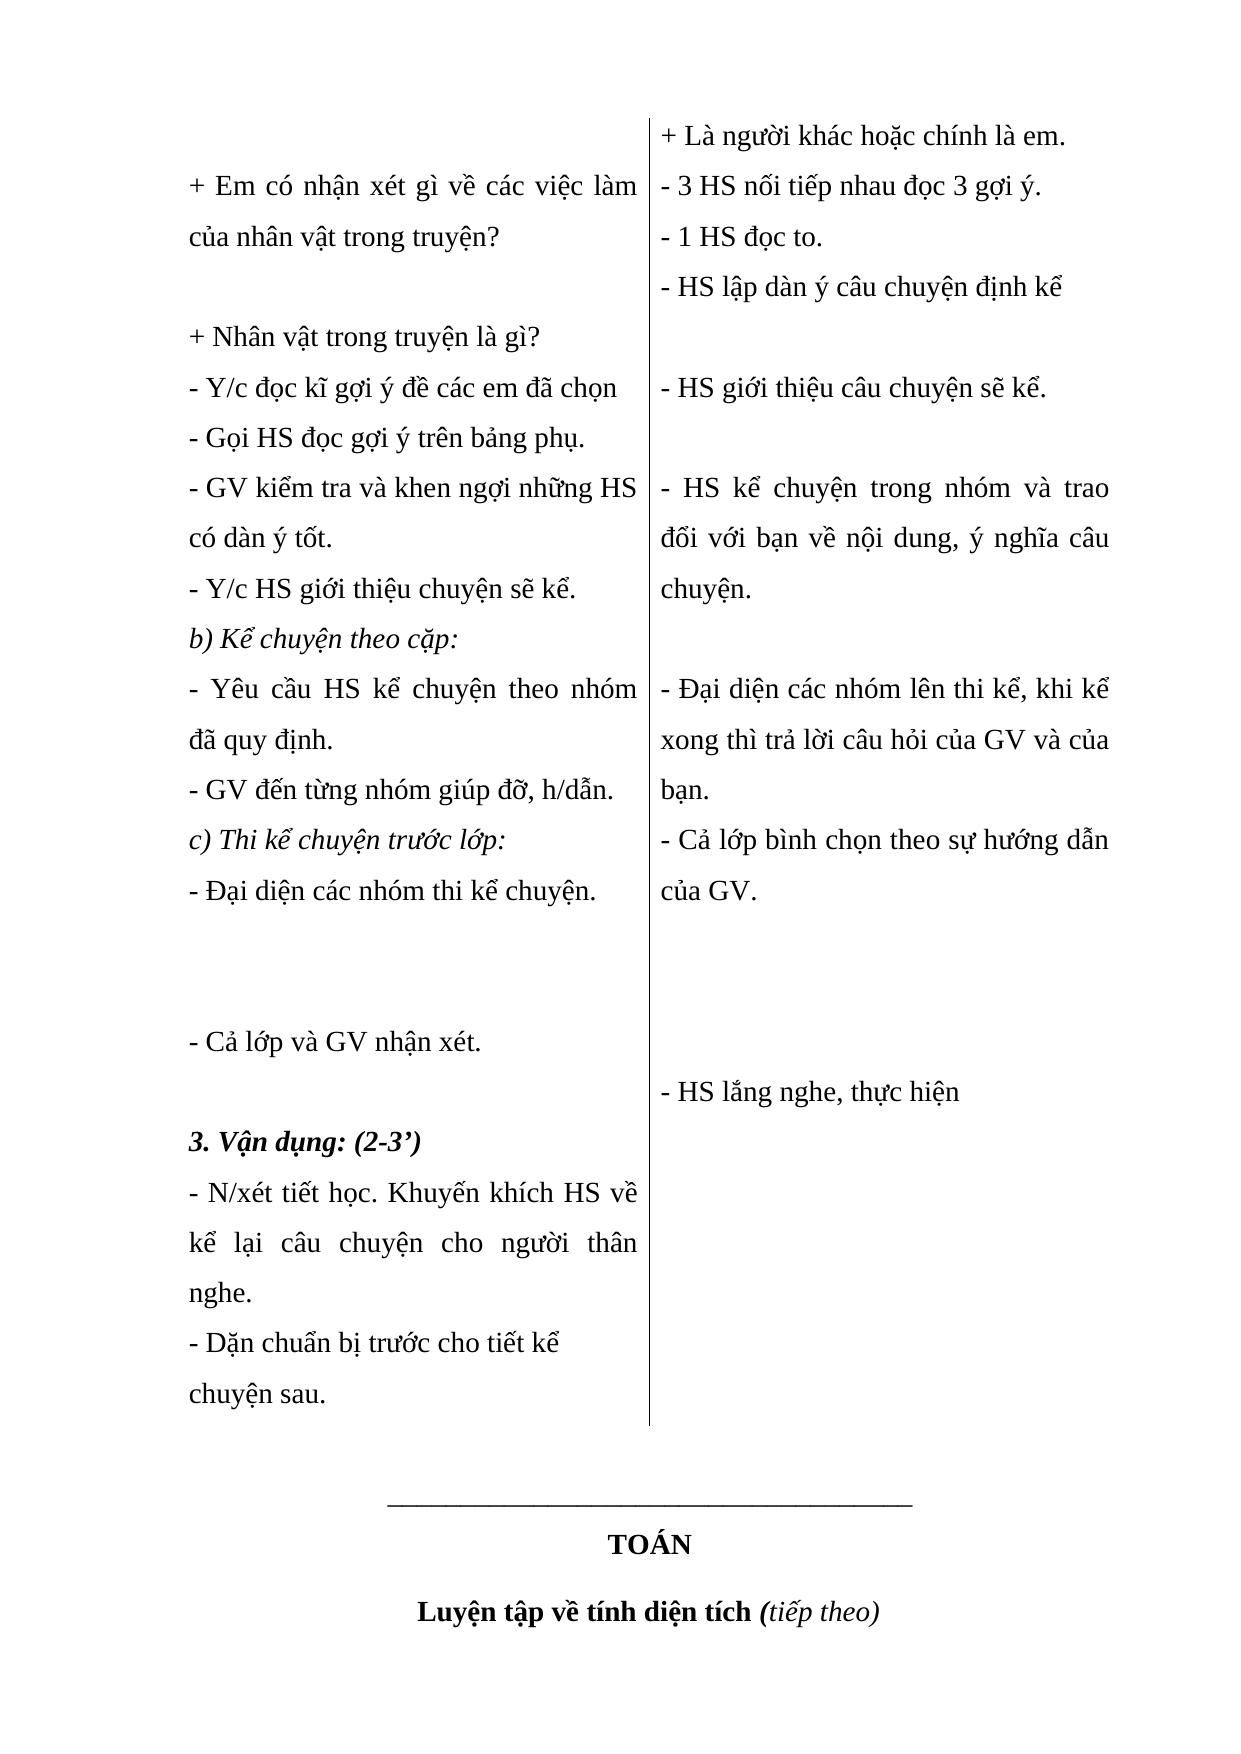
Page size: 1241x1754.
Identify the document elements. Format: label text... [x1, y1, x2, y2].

text ____________________________________ [177, 1476, 1122, 1510]
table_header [650, 118, 1121, 1426]
text TOÁN [177, 1527, 1122, 1560]
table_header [177, 118, 649, 1426]
text Luyện tập về tính diện tích (tiếp theo) [177, 1594, 1122, 1627]
